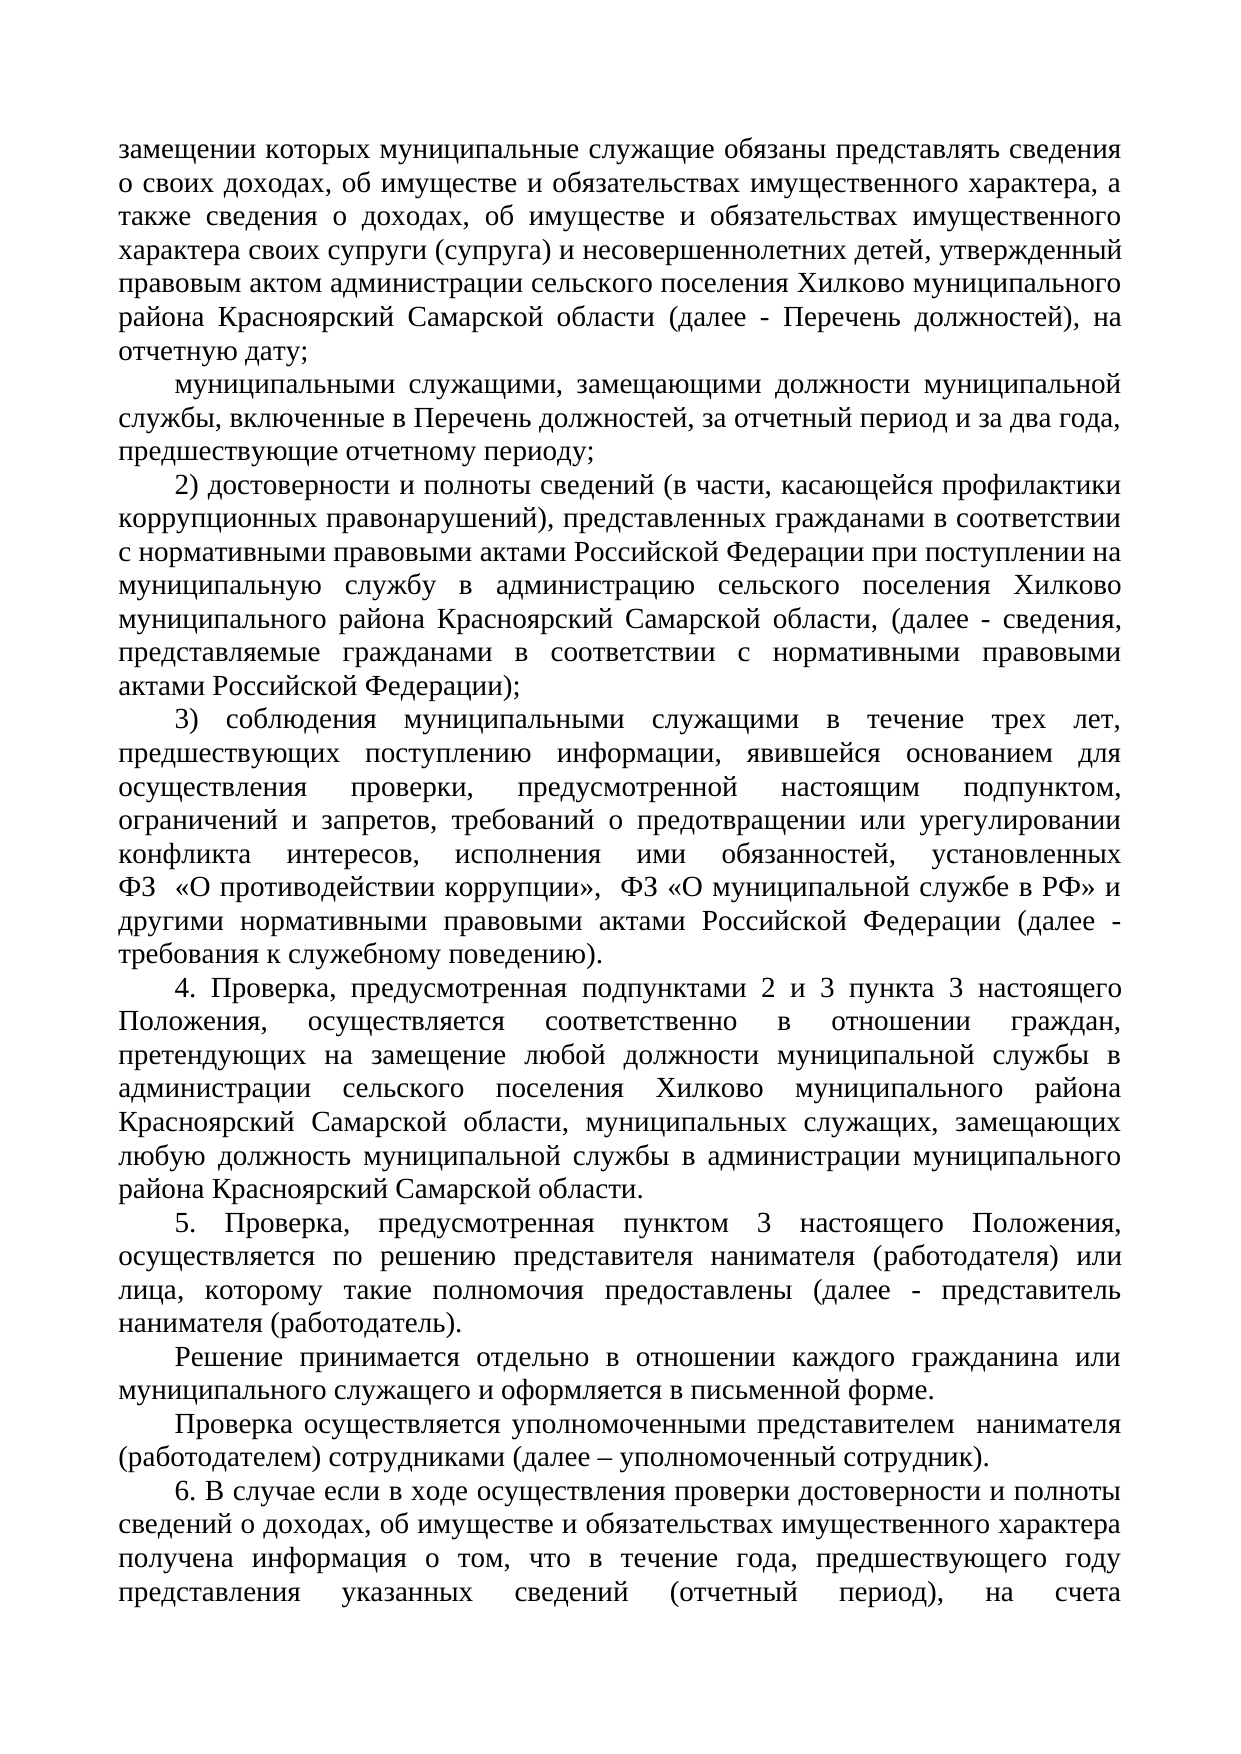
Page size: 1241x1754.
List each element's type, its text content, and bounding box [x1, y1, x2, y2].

text Проверка осуществляется уполномоченными представителем нанимателя (работодателем) сотрудниками (далее – уполномоченный сотрудник). [118, 1406, 1122, 1473]
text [118, 1473, 1122, 1607]
text 3) соблюдения муниципальными служащими в течение трех лет, предшествующих поступлению информации, явившейся основанием для осуществления проверки, предусмотренной настоящим подпунктом, ограничений и запретов, требований о предотвращении или урегулировании конфликта интересов, исполнения ими обязанностей, установленных ФЗ «О противодействии коррупции», ФЗ «О муниципальной службе в РФ» и другими нормативными правовыми актами Российской Федерации (далее - требования к служебному поведению). [118, 702, 1122, 970]
text 4. Проверка, предусмотренная подпунктами 2 и 3 пункта 3 настоящего Положения, осуществляется соответственно в отношении граждан, претендующих на замещение любой должности муниципальной службы в администрации сельского поселения Хилково муниципального района Красноярский Самарской области, муниципальных служащих, замещающих любую должность муниципальной службы в администрации муниципального района Красноярский Самарской области. [118, 970, 1122, 1205]
text 2) достоверности и полноты сведений (в части, касающейся профилактики коррупционных правонарушений), представленных гражданами в соответствии с нормативными правовыми актами Российской Федерации при поступлении на муниципальную службу в администрацию сельского поселения Хилково муниципального района Красноярский Самарской области, (далее - сведения, представляемые гражданами в соответствии с нормативными правовыми актами Российской Федерации); [118, 467, 1122, 702]
text Решение принимается отдельно в отношении каждого гражданина или муниципального служащего и оформляется в письменной форме. [118, 1339, 1122, 1406]
text 5. Проверка, предусмотренная пунктом 3 настоящего Положения, осуществляется по решению представителя нанимателя (работодателя) или лица, которому такие полномочия предоставлены (далее - представитель нанимателя (работодатель). [118, 1205, 1122, 1339]
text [118, 131, 1122, 366]
text муниципальными служащими, замещающими должности муниципальной службы, включенные в Перечень должностей, за отчетный период и за два года, предшествующие отчетному периоду; [118, 366, 1122, 467]
